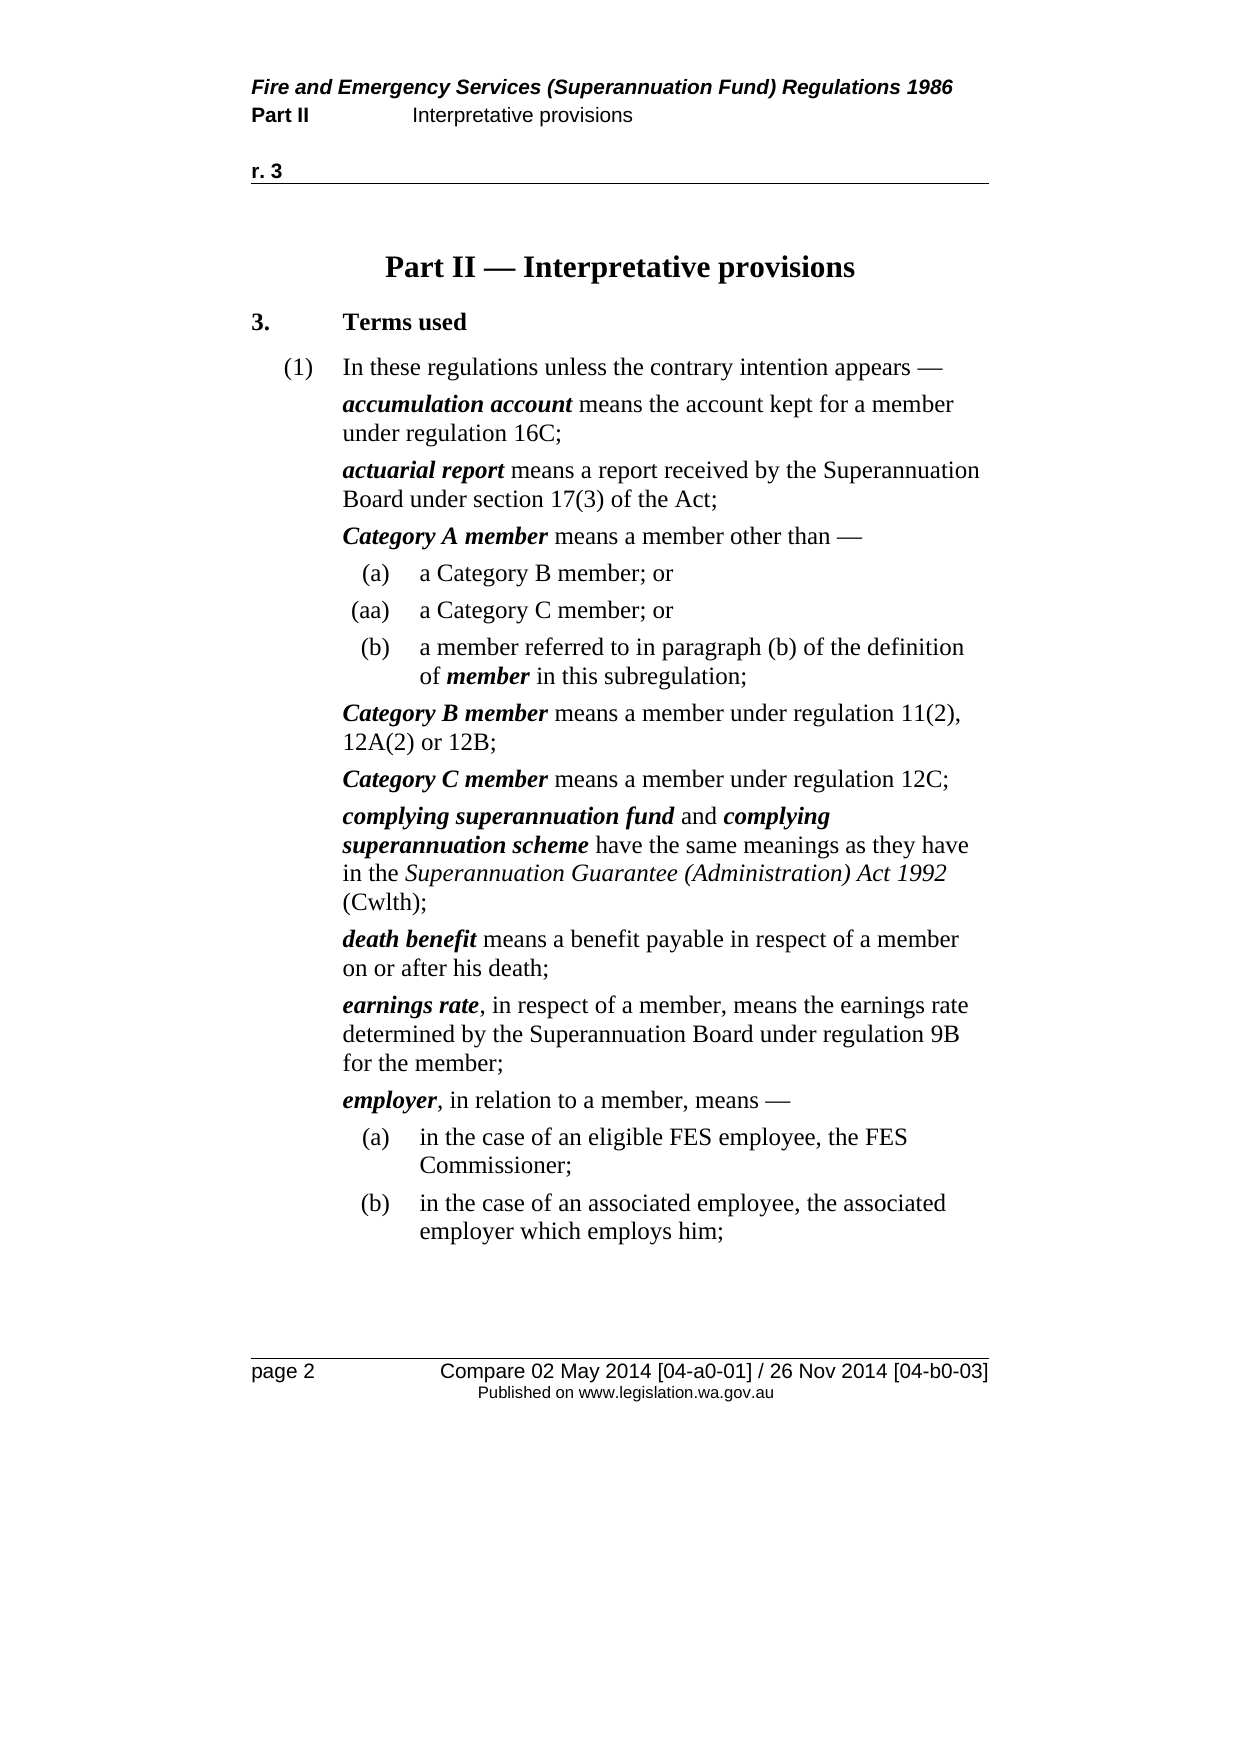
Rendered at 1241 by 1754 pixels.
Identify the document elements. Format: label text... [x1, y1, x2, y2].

text employer, in relation to a member, means — [251, 1085, 989, 1113]
text (b) in the case of an associated employee, the associated employer which employs him; [251, 1188, 989, 1245]
text (1) In these regulations unless the contrary intention appears — [251, 352, 989, 381]
text (a) a Category B member; or [251, 558, 989, 587]
text Category C member means a member under regulation 12C; [251, 764, 989, 793]
text Category A member means a member other than — [251, 521, 989, 550]
text (aa) a Category C member; or [251, 595, 989, 624]
text death benefit means a benefit payable in respect of a member on or after his death; [251, 924, 989, 982]
text Category B member means a member under regulation 11(2), 12A(2) or 12B; [251, 698, 989, 756]
subtitle Part II — Interpretative provisions [251, 248, 989, 284]
text (a) in the case of an eligible employee, the FES Commissioner; [251, 1122, 989, 1179]
text accumulation account means the account kept for a member under regulation 16C; [251, 389, 989, 447]
subtitle 3. Terms used [251, 307, 989, 336]
text actuarial report means a report received by the Superannuation Board under section 17(3) of the Act; [251, 455, 989, 513]
text earnings rate, in respect of a member, means the earnings rate determined by the Superannuation Board under regulation 9B for the member; [251, 990, 989, 1076]
text (b) a member referred to in paragraph (b) of the definition of member in this subregulation; [251, 632, 989, 690]
text complying superannuation fund and complying superannuation scheme have the same meanings as they have in the Superannuation Guarantee (Administration) Act 1992 (Cwlth); [251, 801, 989, 916]
